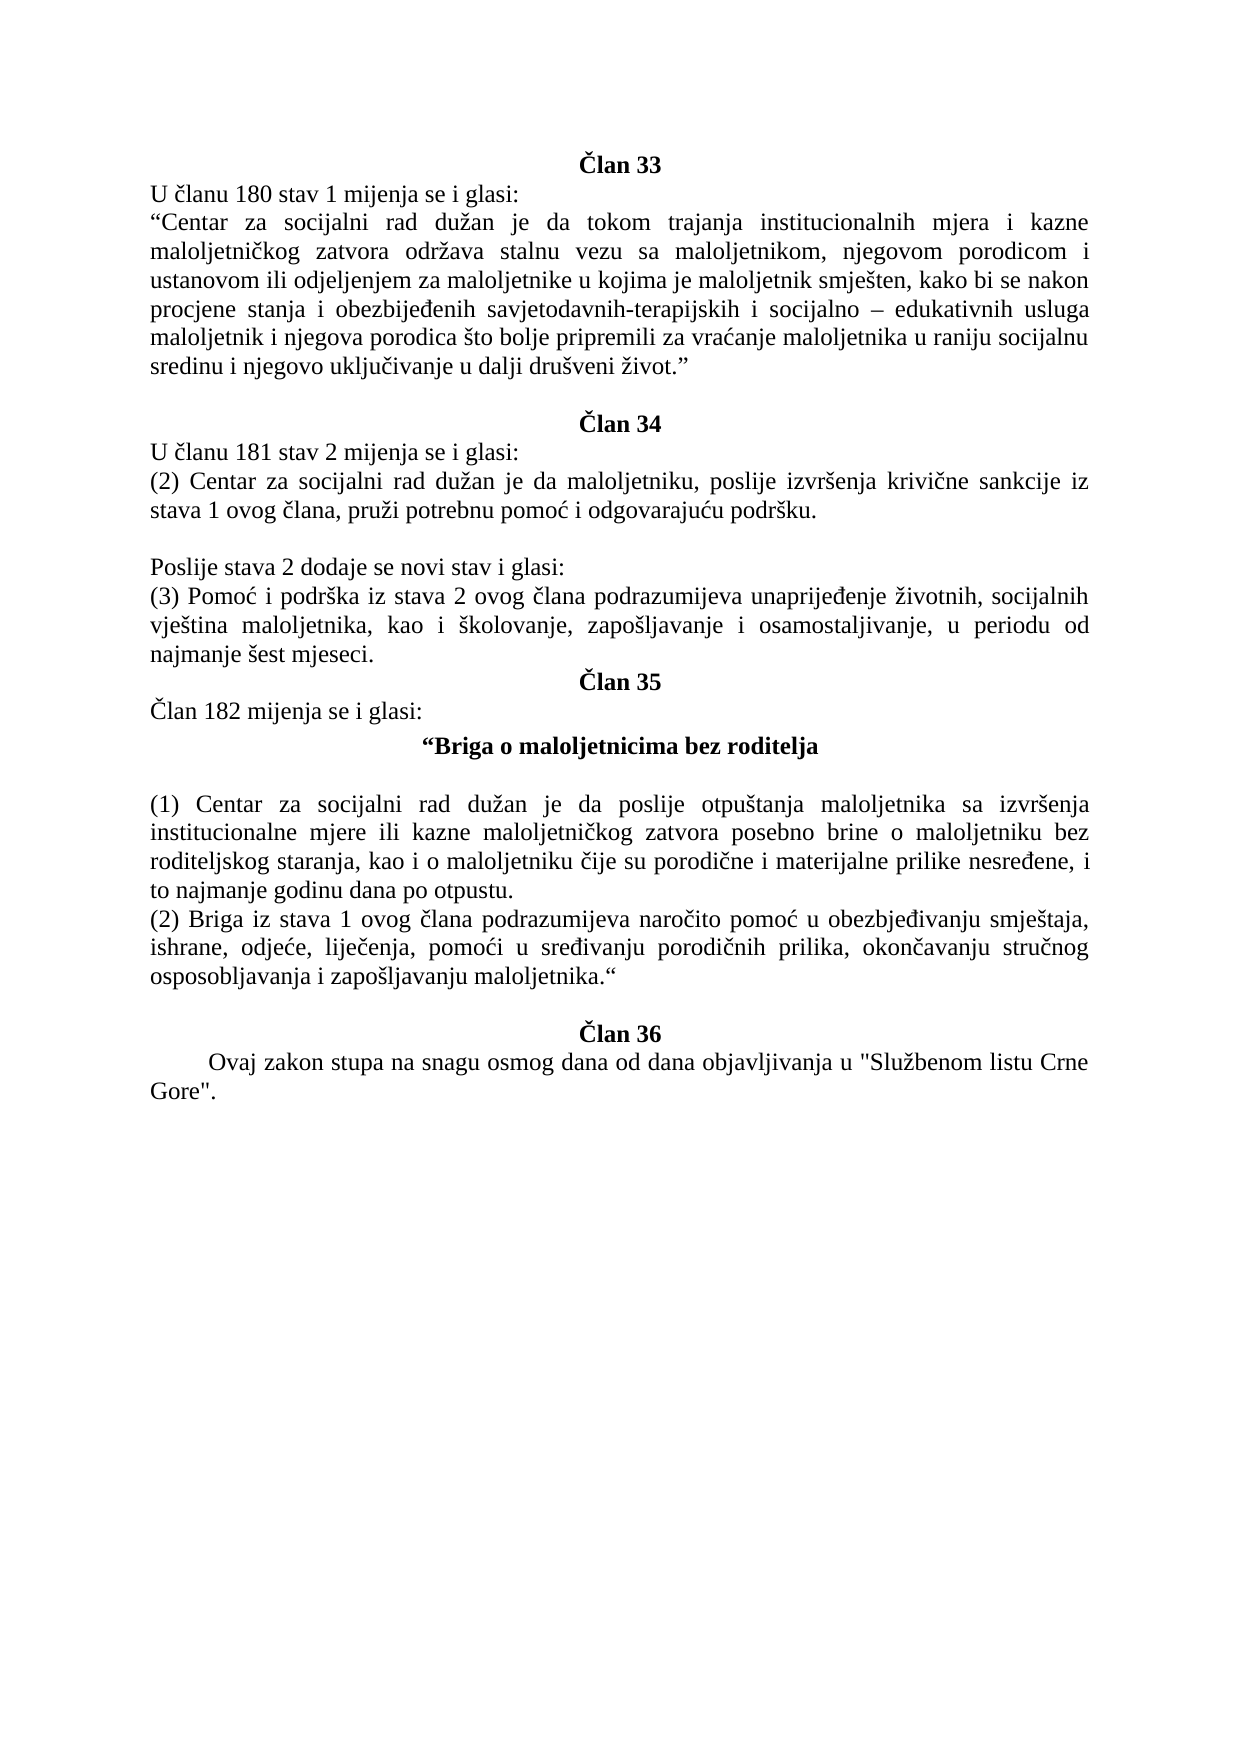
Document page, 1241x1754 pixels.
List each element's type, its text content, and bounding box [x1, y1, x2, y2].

text Poslije stava 2 dodaje se novi stav i glasi: [150, 552, 1090, 581]
text U članu 181 stav 2 mijenja se i glasi: [150, 437, 1090, 466]
text (1) Centar za socijalni rad dužan je da poslije otpuštanja maloljetnika sa izvršenja institucionalne mjere ili kazne maloljetničkog zatvora posebno brine o maloljetniku bez roditeljskog staranja, kao i o maloljetniku čije su porodične i materijalne prilike nesređene, i to najmanje godinu dana po otpustu. [150, 789, 1090, 904]
text (2) Centar za socijalni rad dužan je da maloljetniku, poslije izvršenja krivične sankcije iz stava 1 ovog člana, pruži potrebnu pomoć i odgovarajuću podršku. [150, 466, 1090, 524]
text Član 36 [150, 1019, 1090, 1047]
text (3) Pomoć i podrška iz stava 2 ovog člana podrazumijeva unaprijeđenje životnih, socijalnih vještina maloljetnika, kao i školovanje, zapošljavanje i osamostaljivanje, u periodu od najmanje šest mjeseci. [150, 581, 1090, 667]
text “Briga o maloljetnicima bez roditelja [150, 731, 1090, 760]
text Član 182 mijenja se i glasi: [150, 696, 1090, 725]
text U članu 180 stav 1 mijenja se i glasi: [150, 179, 1090, 207]
text (2) Briga iz stava 1 ovog člana podrazumijeva naročito pomoć u obezbjeđivanju smještaja, ishrane, odjeće, liječenja, pomoći u sređivanju porodičnih prilika, okončavanju stručnog osposobljavanja i zapošljavanju maloljetnika.“ [150, 904, 1090, 990]
text Član 33 [150, 150, 1090, 179]
text “Centar za socijalni rad dužan je da tokom trajanja institucionalnih mjera i kazne maloljetničkog zatvora održava stalnu vezu sa maloljetnikom, njegovom porodicom i ustanovom ili odjeljenjem za maloljetnike u kojima je maloljetnik smješten, kako bi se nakon procjene stanja i obezbijeđenih savjetodavnih-terapijskih i socijalno – edukativnih usluga maloljetnik i njegova porodica što bolje pripremili za vraćanje maloljetnika u raniju socijalnu sredinu i njegovo uključivanje u dalji drušveni život.” [150, 207, 1090, 380]
text Ovaj zakon stupa na snagu osmog dana od dana objavljivanja u "Službenom listu Crne Gore". [150, 1047, 1090, 1105]
text Član 34 [150, 409, 1090, 437]
text Član 35 [150, 667, 1090, 696]
